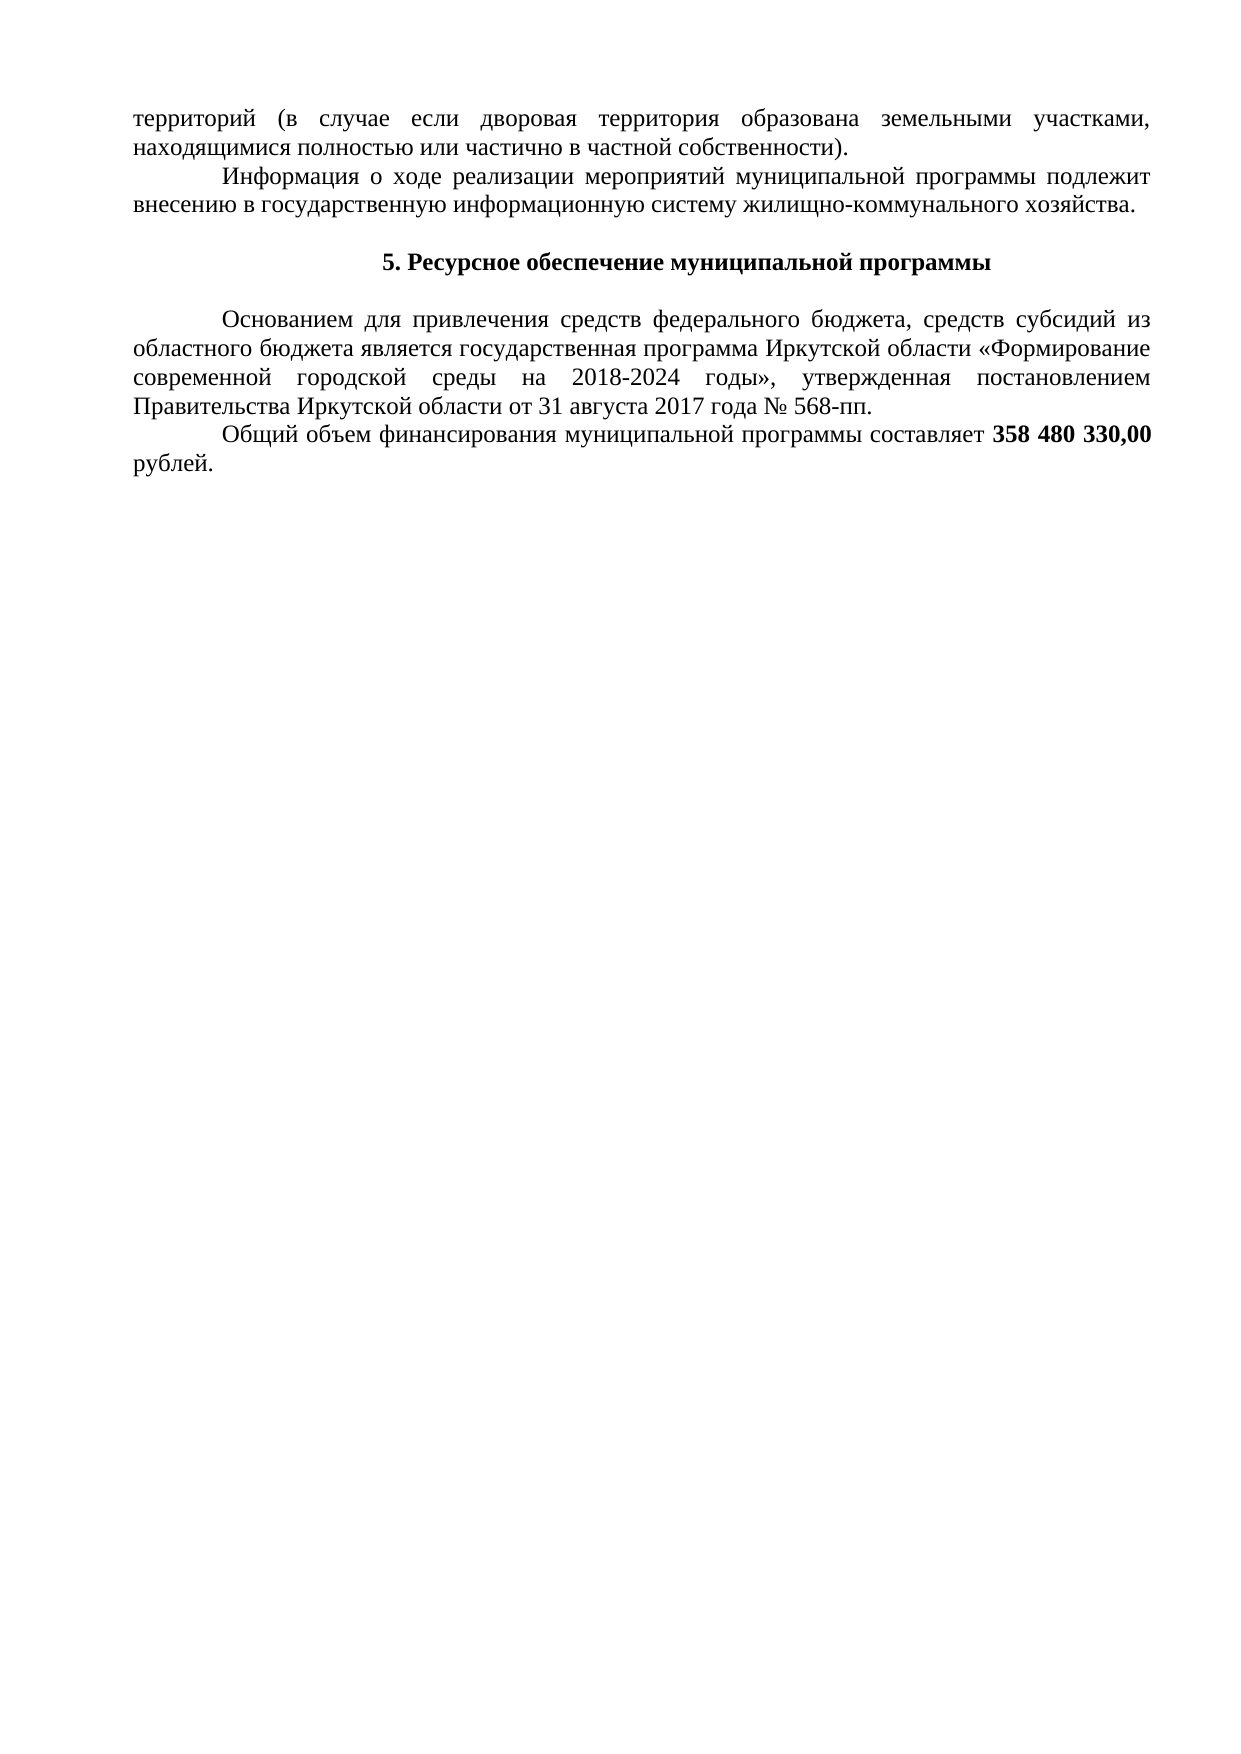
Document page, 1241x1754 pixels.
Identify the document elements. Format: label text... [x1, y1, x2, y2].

text Общий объем финансирования муниципальной программы составляет 358 480 330,00 рублей. [133, 419, 1152, 477]
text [133, 103, 1152, 161]
text Основанием для привлечения средств федерального бюджета, средств субсидий из областного бюджета является государственная программа Иркутской области «Формирование современной городской среды на 2018-2024 годы», утвержденная постановлением Правительства Иркутской области от 31 августа 2017 года № 568-пп. [133, 304, 1152, 419]
text Информация о ходе реализации мероприятий муниципальной программы подлежит внесению в государственную информационную систему жилищно-коммунального хозяйства. [133, 161, 1152, 218]
text 5. Ресурсное обеспечение муниципальной программы [133, 247, 1152, 276]
